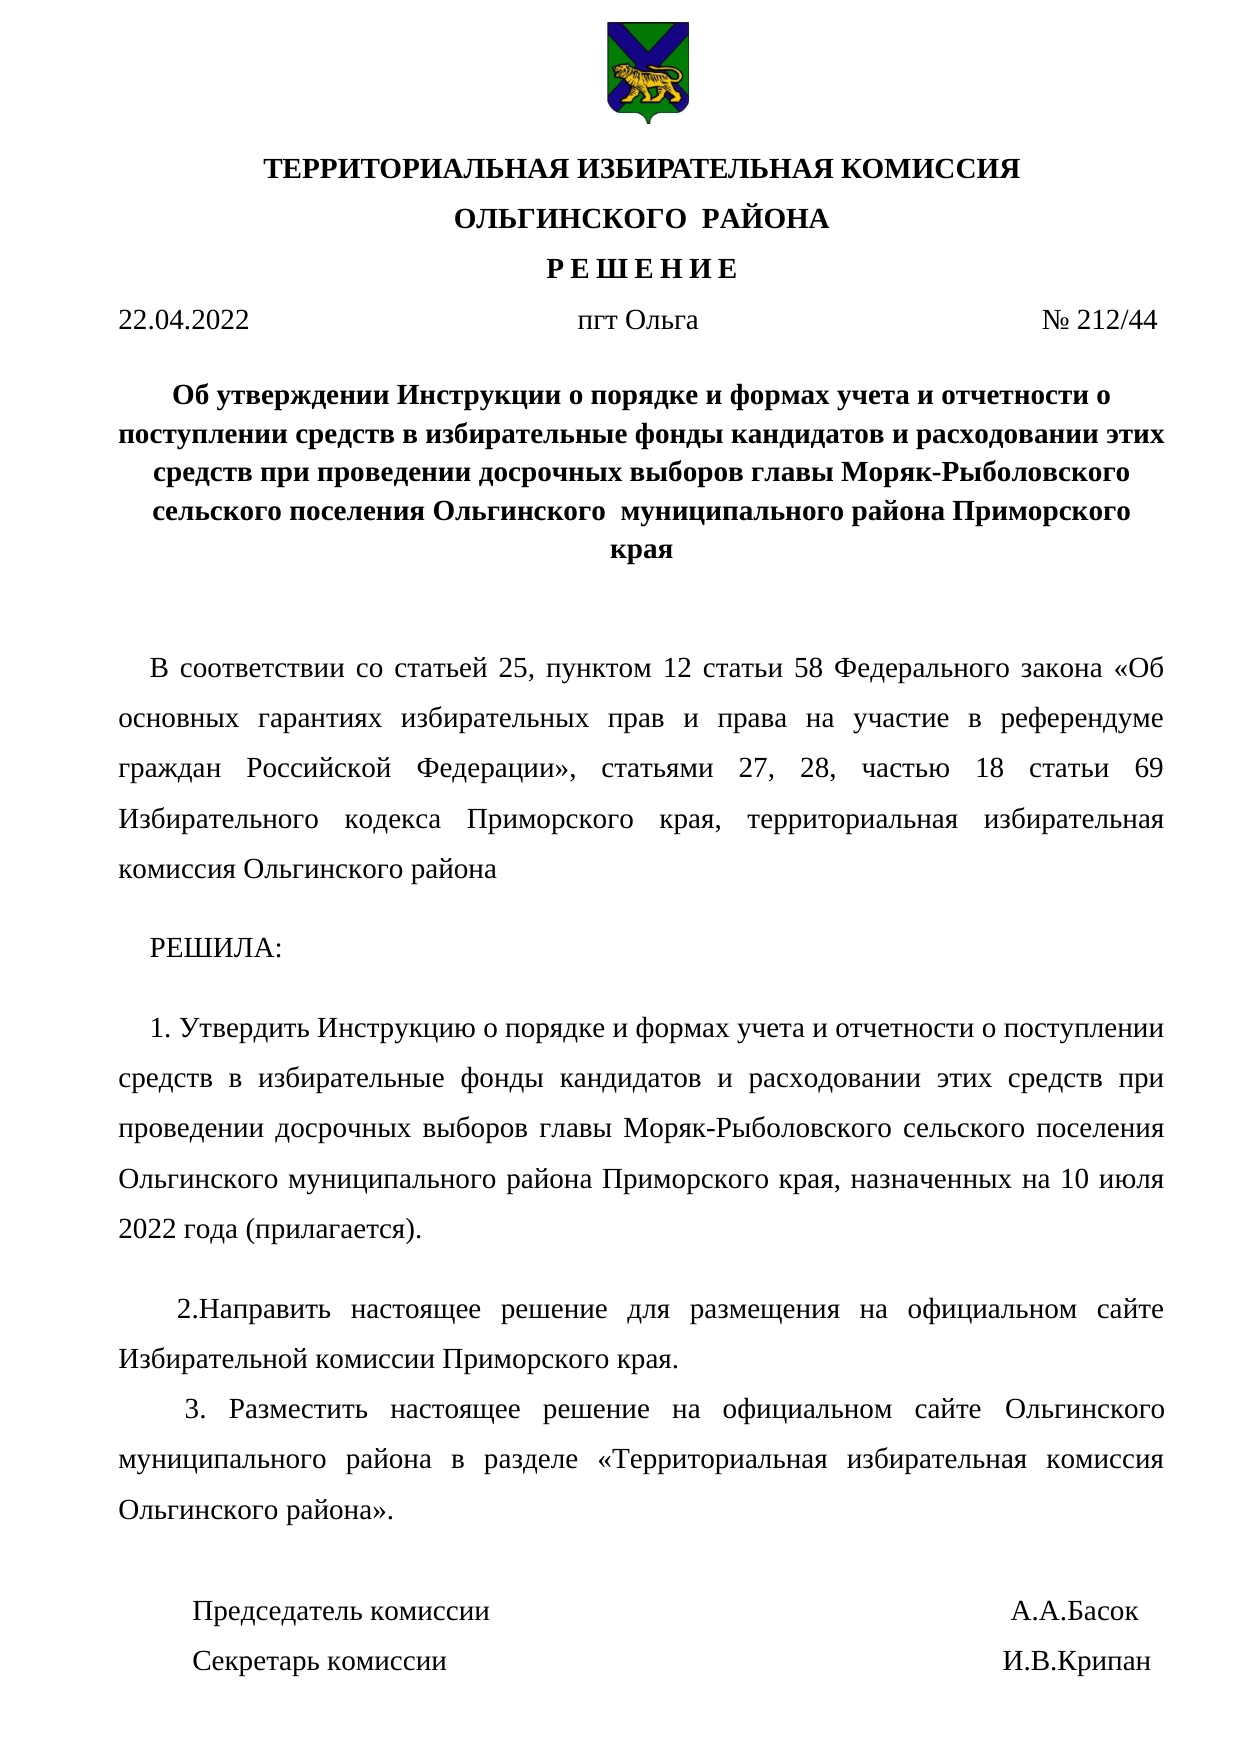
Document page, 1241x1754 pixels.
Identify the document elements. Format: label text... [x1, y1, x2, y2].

text Председатель комиссии А.А.Басок [118, 1593, 1165, 1626]
subtitle Об утверждении Инструкции о порядке и формах учета и отчетности о поступлении средств в избирательные фонды кандидатов и расходовании этих средств при проведении досрочных выборов главы Моряк-Рыболовского сельского поселения Ольгинского муниципального района Приморского края [118, 377, 1165, 565]
text РЕШЕНИЕ [118, 252, 1165, 285]
text Секретарь комиссии И.В.Крипан [118, 1643, 1165, 1676]
text 22.04.2022 пгт Ольга № 212/44 [118, 302, 1165, 335]
picture [607, 22, 689, 124]
text ОЛЬГИНСКОГО РАЙОНА [118, 201, 1165, 235]
text 3. Разместить настоящее решение на официальном сайте Ольгинского муниципального района в разделе «Территориальная избирательная комиссия Ольгинского района». [118, 1391, 1165, 1526]
subtitle ТЕРРИТОРИАЛЬНАЯ ИЗБИРАТЕЛЬНАЯ КОМИССИЯ [118, 151, 1165, 184]
text 1. Утвердить Инструкцию о порядке и формах учета и отчетности о поступлении средств в избирательные фонды кандидатов и расходовании этих средств при проведении досрочных выборов главы Моряк-Рыболовского сельского поселения Ольгинского муниципального района Приморского края, назначенных на 10 июля 2022 года (прилагается). [118, 1010, 1165, 1245]
text В соответствии со статьей 25, пунктом 12 статьи 58 Федерального закона «Об основных гарантиях избирательных прав и права на участие в референдуме граждан Российской Федерации», статьями 27, 28, частью 18 статьи 69 Избирательного кодекса Приморского края, территориальная избирательная комиссия Ольгинского района [118, 650, 1165, 884]
text РЕШИЛА: [118, 931, 1165, 964]
text 2.Направить настоящее решение для размещения на официальном сайте Избирательной комиссии Приморского края. [118, 1291, 1165, 1374]
